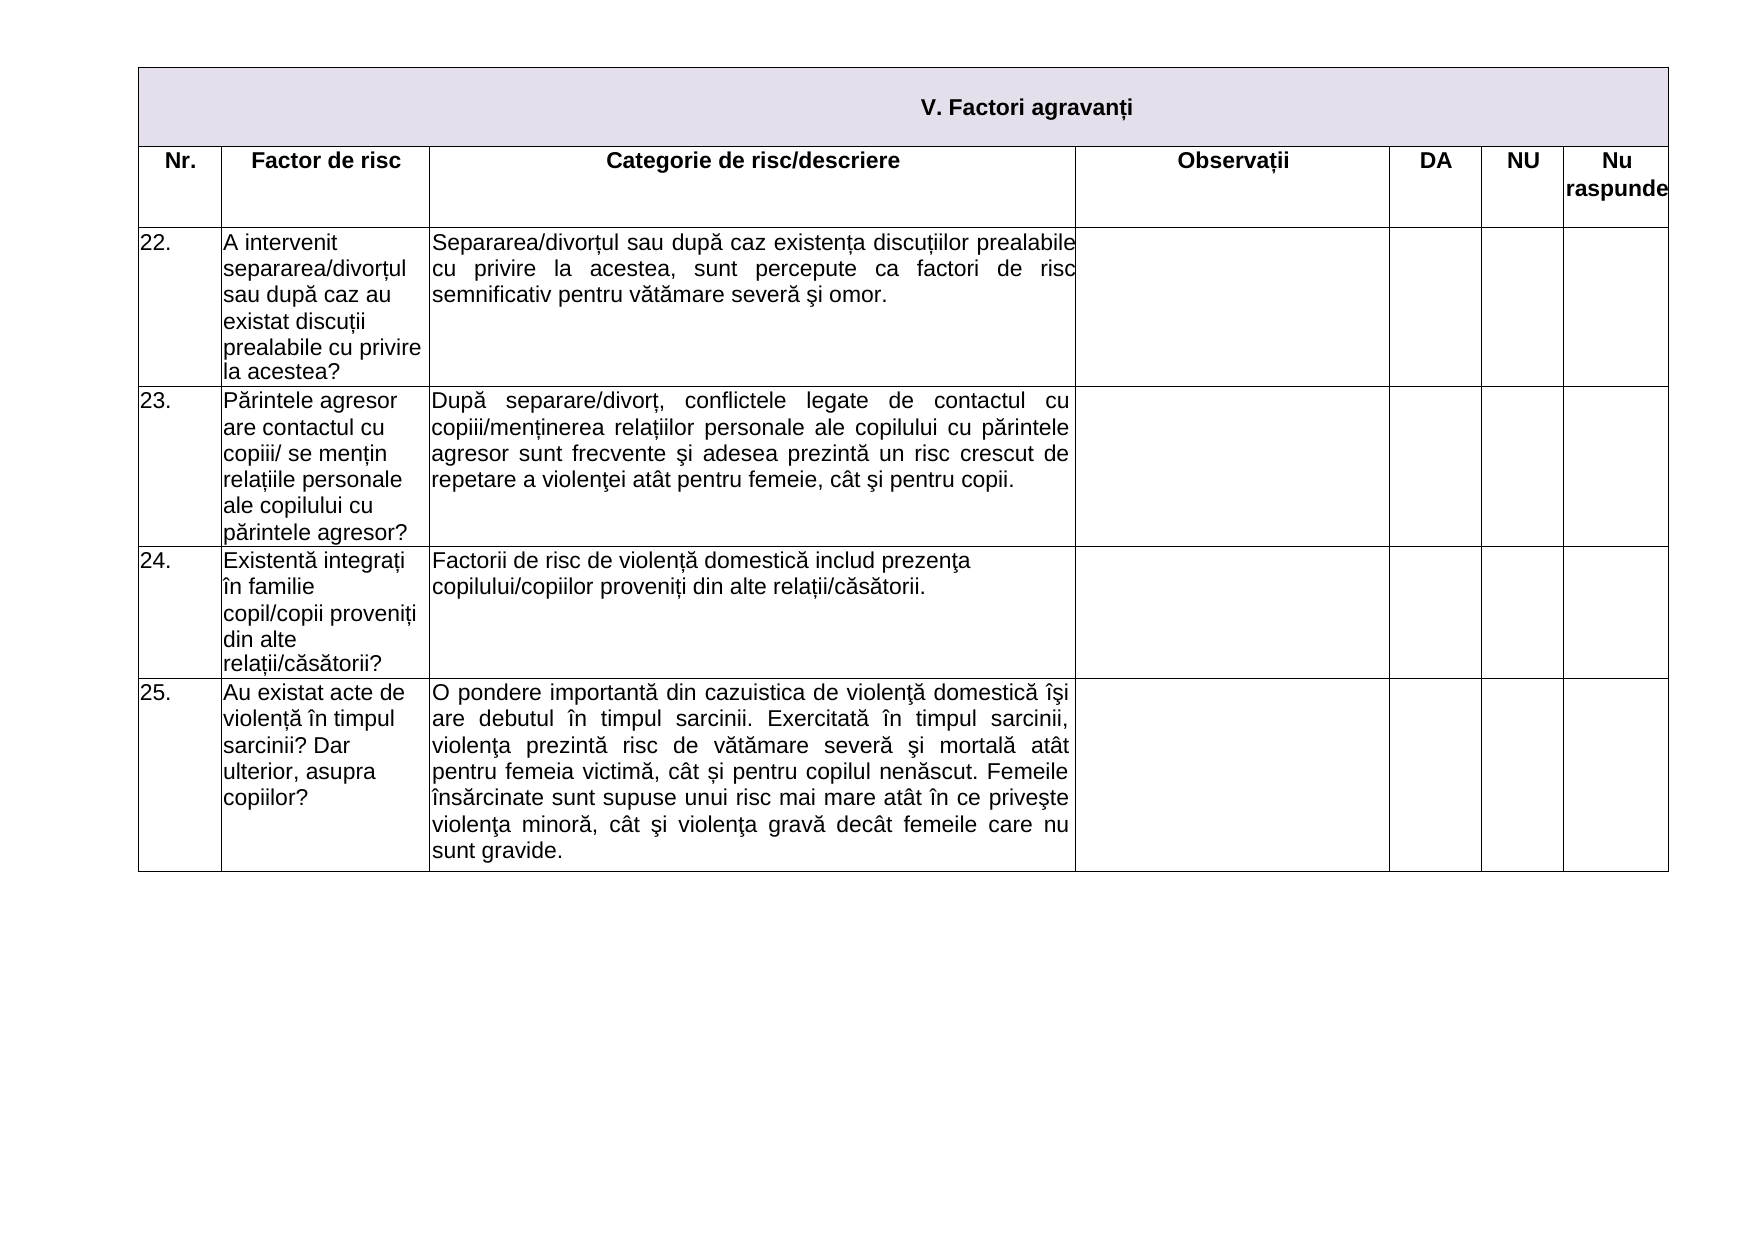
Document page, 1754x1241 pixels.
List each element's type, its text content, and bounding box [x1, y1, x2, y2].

table_cell NU [1482, 147, 1563, 227]
table_cell [1482, 228, 1563, 386]
table_cell Au existat acte de violență în timpul sarcinii? Dar ulterior, asupra copiilor? [222, 679, 429, 871]
table_cell Categorie de risc/descriere [430, 147, 1075, 227]
table_cell Părintele agresor are contactul cu copiii/ se mențin relațiile personale ale copilului cu părintele agresor? [222, 387, 429, 546]
table_cell [1482, 387, 1563, 546]
table_cell [1564, 228, 1668, 386]
table_cell [1482, 547, 1563, 678]
table_cell [1390, 228, 1481, 386]
table_cell [1076, 547, 1389, 678]
table_cell [1564, 387, 1668, 546]
table_cell Separarea/divorțul sau după caz existența discuțiilor prealabile cu privire la acestea, sunt percepute ca factori de risc semnificativ pentru vătămare severă şi omor. [430, 228, 1075, 386]
table_cell [1390, 387, 1481, 546]
table_cell DA [1390, 147, 1481, 227]
table_cell [1076, 228, 1389, 386]
table_cell [1390, 547, 1481, 678]
table_cell Existentă integrați în familie copil/copii proveniți din alte relații/căsătorii? [222, 547, 429, 678]
table_cell Nu raspunde [1564, 147, 1668, 227]
table_cell [1390, 679, 1481, 871]
table_cell După separare/divorț, conflictele legate de contactul cu copiii/menținerea relațiilor personale ale copilului cu părintele agresor sunt frecvente şi adesea prezintă un risc crescut de repetare a violenţei atât pentru femeie, cât şi pentru copii. [430, 387, 1075, 546]
table_cell 25. [139, 679, 221, 871]
table_cell Factor de risc [222, 147, 429, 227]
table_cell 23. [139, 387, 221, 546]
table_cell [1076, 679, 1389, 871]
table_cell [1076, 387, 1389, 546]
table_cell 24. [139, 547, 221, 678]
table_cell O pondere importantă din cazuistica de violenţă domestică îşi are debutul în timpul sarcinii. Exercitată în timpul sarcinii, violenţa prezintă risc de vătămare severă şi mortală atât pentru femeia victimă, cât și pentru copilul nenăscut. Femeile însărcinate sunt supuse unui risc mai mare atât în ce priveşte violenţa minoră, cât şi violenţa gravă decât femeile care nu sunt gravide. [430, 679, 1075, 871]
table_cell Factorii de risc de violență domestică includ prezenţa copilului/copiilor proveniți din alte relații/căsătorii. [430, 547, 1075, 678]
table_cell [1564, 679, 1668, 871]
table_header V. Factori agravanți [139, 68, 1668, 146]
table_cell Nr. [139, 147, 221, 227]
table_cell [1564, 547, 1668, 678]
table_cell [1482, 679, 1563, 871]
table_cell Observații [1076, 147, 1389, 227]
table_cell 22. [139, 228, 221, 386]
table_cell A intervenit separarea/divorțul sau după caz au existat discuții prealabile cu privire la acestea? [222, 228, 429, 386]
